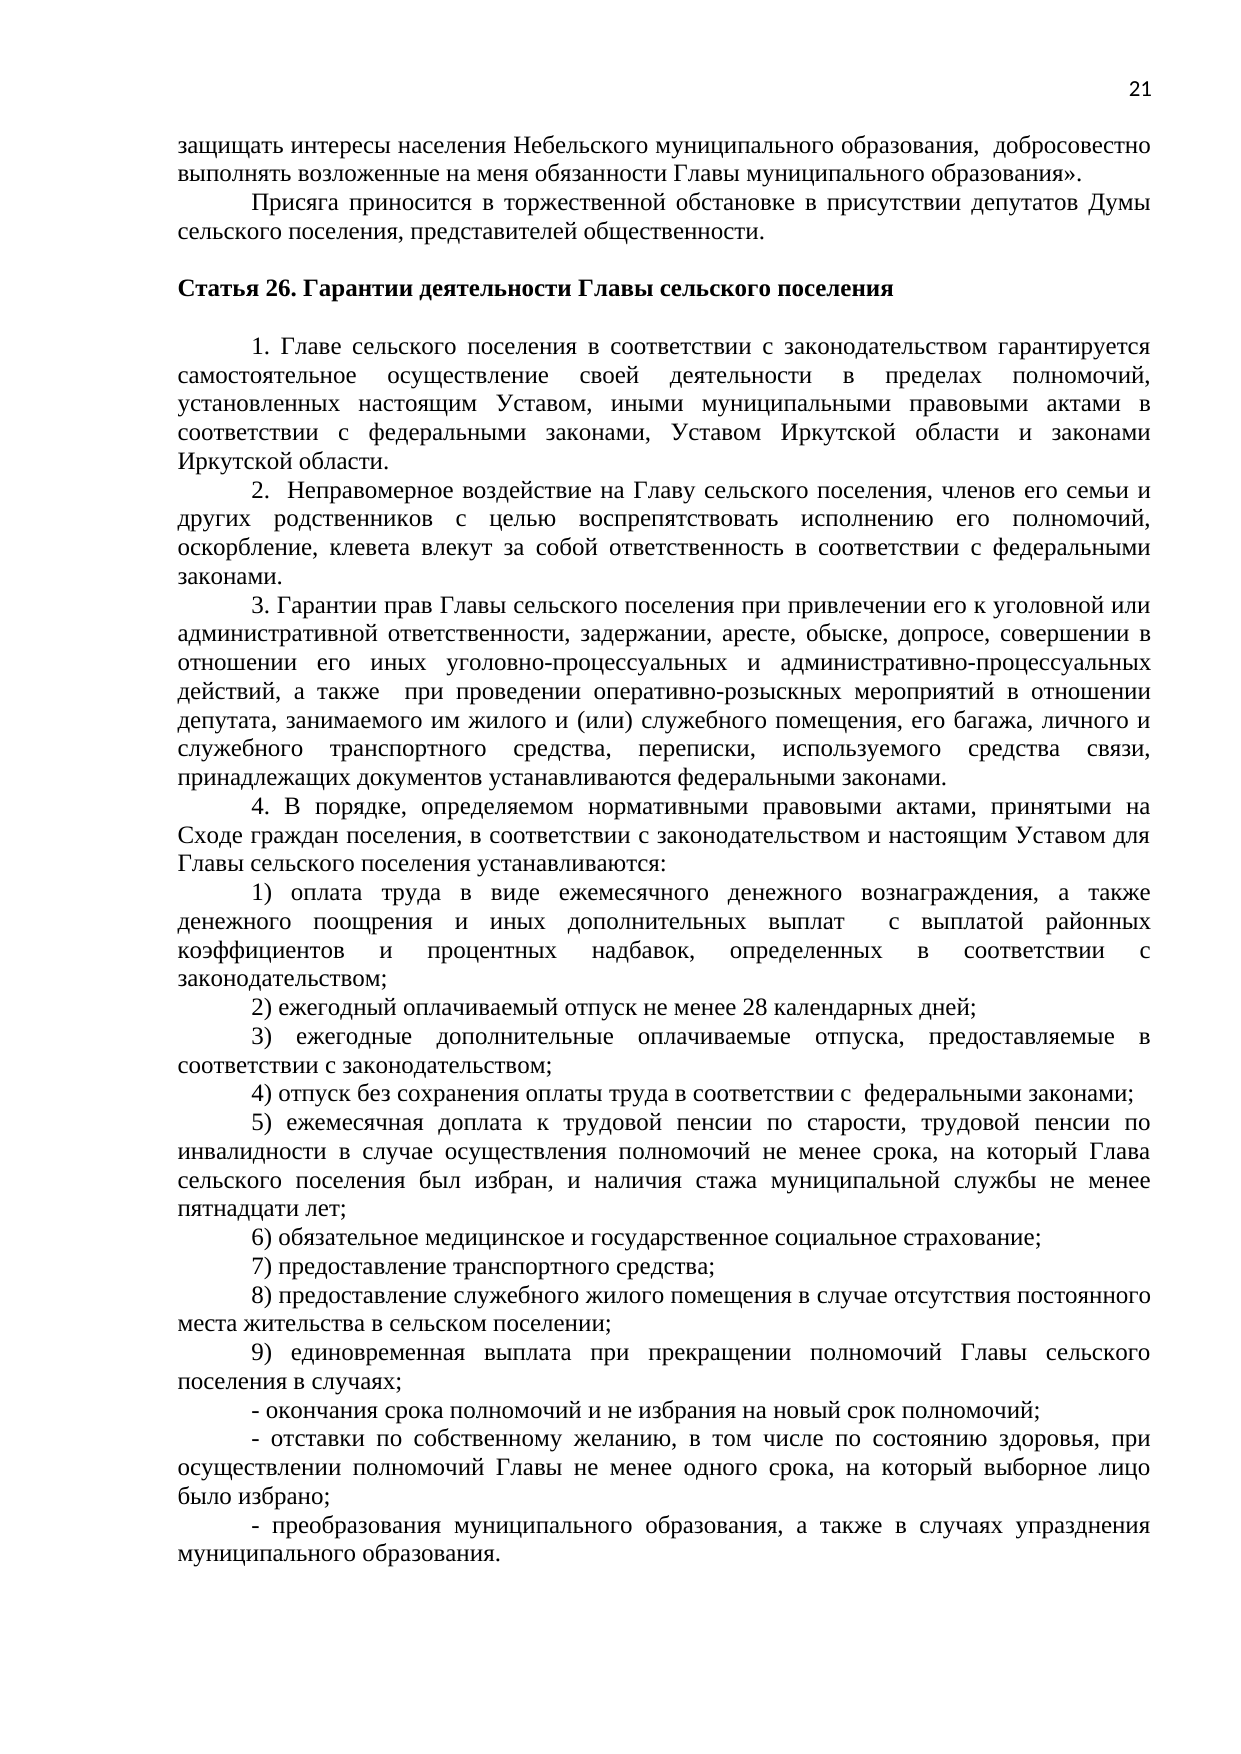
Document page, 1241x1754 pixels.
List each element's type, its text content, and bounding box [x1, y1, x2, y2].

text - отставки по собственному желанию, в том числе по состоянию здоровья, при осуществлении полномочий Главы не менее одного срока, на который выборное лицо было избрано; [177, 1423, 1152, 1510]
text 1) оплата труда в виде ежемесячного денежного вознаграждения, а также денежного поощрения и иных дополнительных выплат с выплатой районных коэффициентов и процентных надбавок, определенных в соответствии с законодательством; [177, 877, 1152, 992]
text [177, 130, 1152, 187]
text Статья 26. Гарантии деятельности Главы сельского поселения [177, 273, 1152, 302]
text Присяга приносится в торжественной обстановке в присутствии депутатов Думы сельского поселения, представителей общественности. [177, 187, 1152, 245]
text 5) ежемесячная доплата к трудовой пенсии по старости, трудовой пенсии по инвалидности в случае осуществления полномочий не менее срока, на который Глава сельского поселения был избран, и наличия стажа муниципальной службы не менее пятнадцати лет; [177, 1107, 1152, 1222]
text 2. Неправомерное воздействие на Главу сельского поселения, членов его семьи и других родственников с целью воспрепятствовать исполнению его полномочий, оскорбление, клевета влекут за собой ответственность в соответствии с федеральными законами. [177, 475, 1152, 590]
text 6) обязательное медицинское и государственное социальное страхование; [177, 1222, 1152, 1251]
text 1. Главе сельского поселения в соответствии с законодательством гарантируется самостоятельное осуществление своей деятельности в пределах полномочий, установленных настоящим Уставом, иными муниципальными правовыми актами в соответствии с федеральными законами, Уставом Иркутской области и законами Иркутской области. [177, 331, 1152, 475]
text 4) отпуск без сохранения оплаты труда в соответствии с федеральными законами; [177, 1078, 1152, 1107]
text 9) единовременная выплата при прекращении полномочий Главы сельского поселения в случаях; [177, 1337, 1152, 1395]
text 8) предоставление служебного жилого помещения в случае отсутствия постоянного места жительства в сельском поселении; [177, 1280, 1152, 1337]
text - преобразования муниципального образования, а также в случаях упразднения муниципального образования. [177, 1510, 1152, 1567]
text 3) ежегодные дополнительные оплачиваемые отпуска, предоставляемые в соответствии с законодательством; [177, 1021, 1152, 1078]
text 3. Гарантии прав Главы сельского поселения при привлечении его к уголовной или административной ответственности, задержании, аресте, обыске, допросе, совершении в отношении его иных уголовно-процессуальных и административно-процессуальных действий, а также при проведении оперативно-розыскных мероприятий в отношении депутата, занимаемого им жилого и (или) служебного помещения, его багажа, личного и служебного транспортного средства, переписки, используемого средства связи, принадлежащих документов устанавливаются федеральными законами. [177, 590, 1152, 791]
text - окончания срока полномочий и не избрания на новый срок полномочий; [177, 1395, 1152, 1423]
text 7) предоставление транспортного средства; [177, 1251, 1152, 1280]
text 2) ежегодный оплачиваемый отпуск не менее 28 календарных дней; [177, 992, 1152, 1021]
text 4. В порядке, определяемом нормативными правовыми актами, принятыми на Сходе граждан поселения, в соответствии с законодательством и настоящим Уставом для Главы сельского поселения устанавливаются: [177, 791, 1152, 877]
